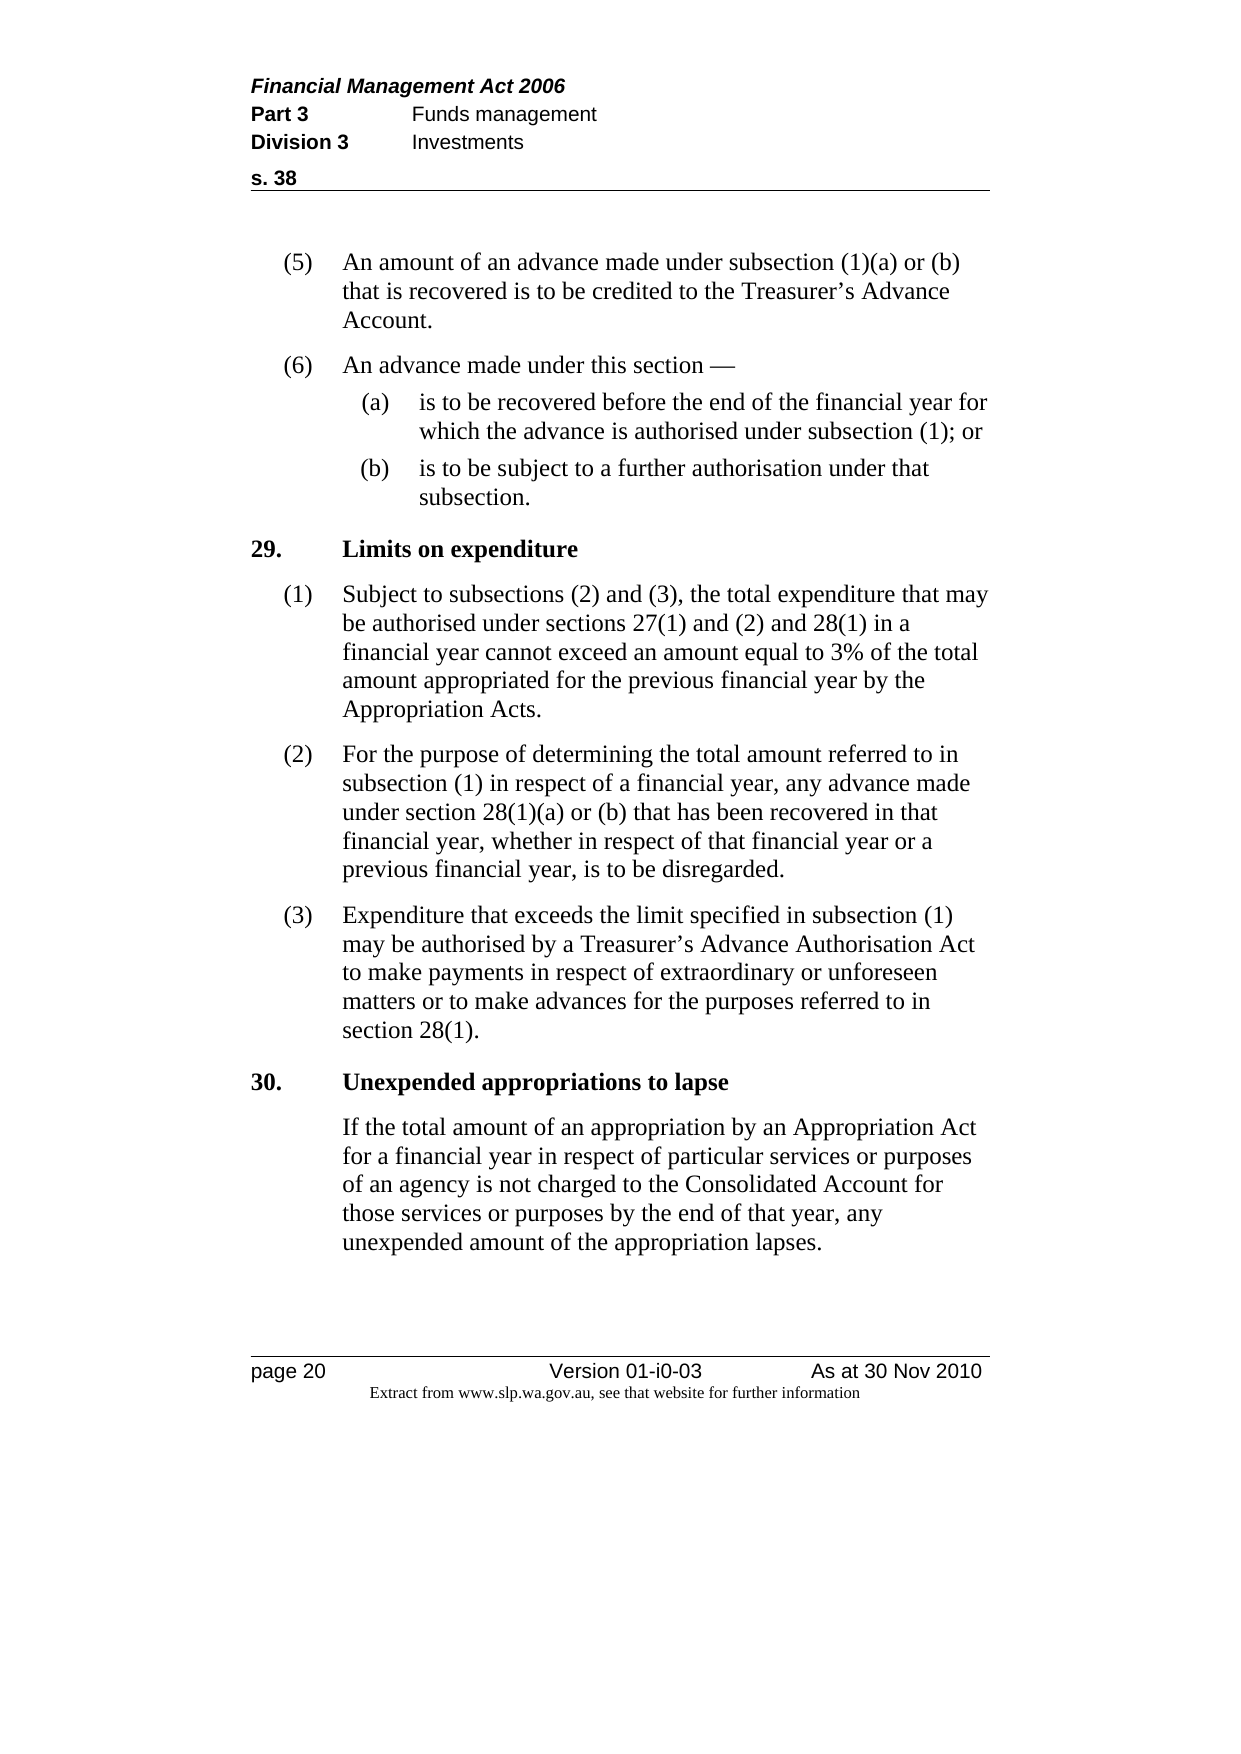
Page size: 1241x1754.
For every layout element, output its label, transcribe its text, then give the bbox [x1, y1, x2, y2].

text (1) Subject to subsections (2) and (3), the total expenditure that may be authorised under sections 27(1) and (2) and 28(1) in a financial year cannot exceed an amount equal to 3% of the total amount appropriated for the previous financial year by the Appropriation Acts. [251, 579, 990, 723]
subtitle 30. Unexpended appropriations to lapse [251, 1067, 990, 1095]
text (6) An advance made under this section — [251, 350, 990, 379]
text (5) An amount of an advance made under subsection (1)(a) or (b) that is recovered is to be credited to the Treasurer’s Advance Account. [251, 247, 990, 334]
text (3) Expenditure that exceeds the limit specified in subsection (1) may be authorised by a Treasurer’s Advance Authorisation Act to make payments in respect of extraordinary or unforeseen matters or to make advances for the purposes referred to in section 28(1). [251, 900, 990, 1044]
text (b) is to be subject to a further authorisation under that subsection. [251, 453, 990, 511]
text (a) is to be recovered before the end of the financial year for which the advance is authorised under subsection (1); or [251, 387, 990, 445]
text If the total amount of an appropriation by an Appropriation Act for a financial year in respect of particular services or purposes of an agency is not charged to the Consolidated Account for those services or purposes by the end of that year, any unexpended amount of the appropriation lapses. [251, 1112, 990, 1256]
text (2) For the purpose of determining the total amount referred to in subsection (1) in respect of a financial year, any advance made under section 28(1)(a) or (b) that has been recovered in that financial year, whether in respect of that financial year or a previous financial year, is to be disregarded. [251, 739, 990, 883]
subtitle 29. Limits on expenditure [251, 534, 990, 562]
